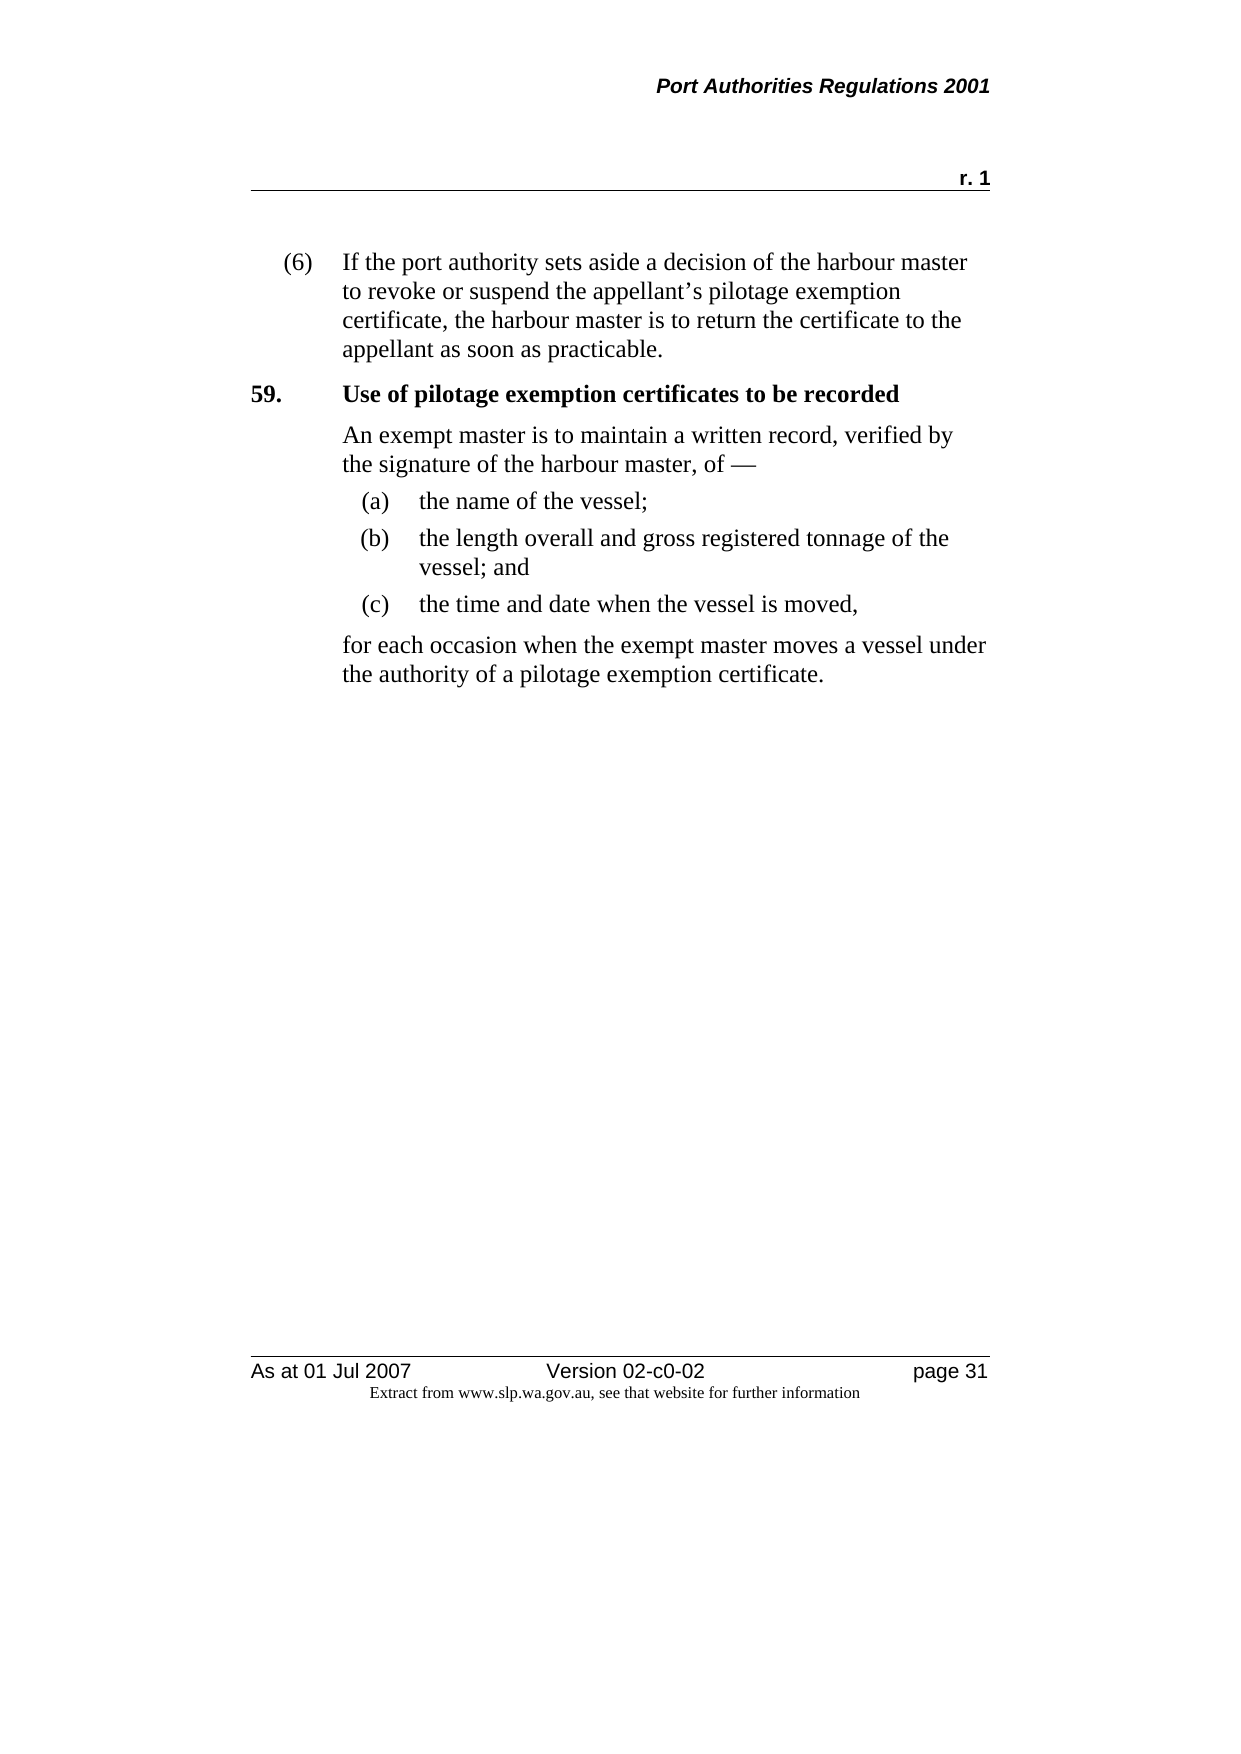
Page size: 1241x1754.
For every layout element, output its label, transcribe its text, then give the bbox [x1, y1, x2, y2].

text An exempt master is to maintain a written record, verified by the signature of the harbour master, of — [251, 420, 990, 478]
text (b) the length overall and gross registered tonnage of the vessel; and [251, 523, 990, 581]
text (a) the name of the vessel; [251, 486, 990, 515]
text (6) If the port authority sets aside a decision of the harbour master to revoke or suspend the appellant’s pilotage exemption certificate, the harbour master is to return the certificate to the appellant as soon as practicable. [251, 247, 990, 362]
text for each occasion when the exempt master moves a vessel under the authority of a pilotage exemption certificate. [251, 630, 990, 688]
text (c) the time and date when the vessel is moved, [251, 589, 990, 618]
subtitle 59. Use of pilotage exemption certificates to be recorded [251, 379, 990, 408]
